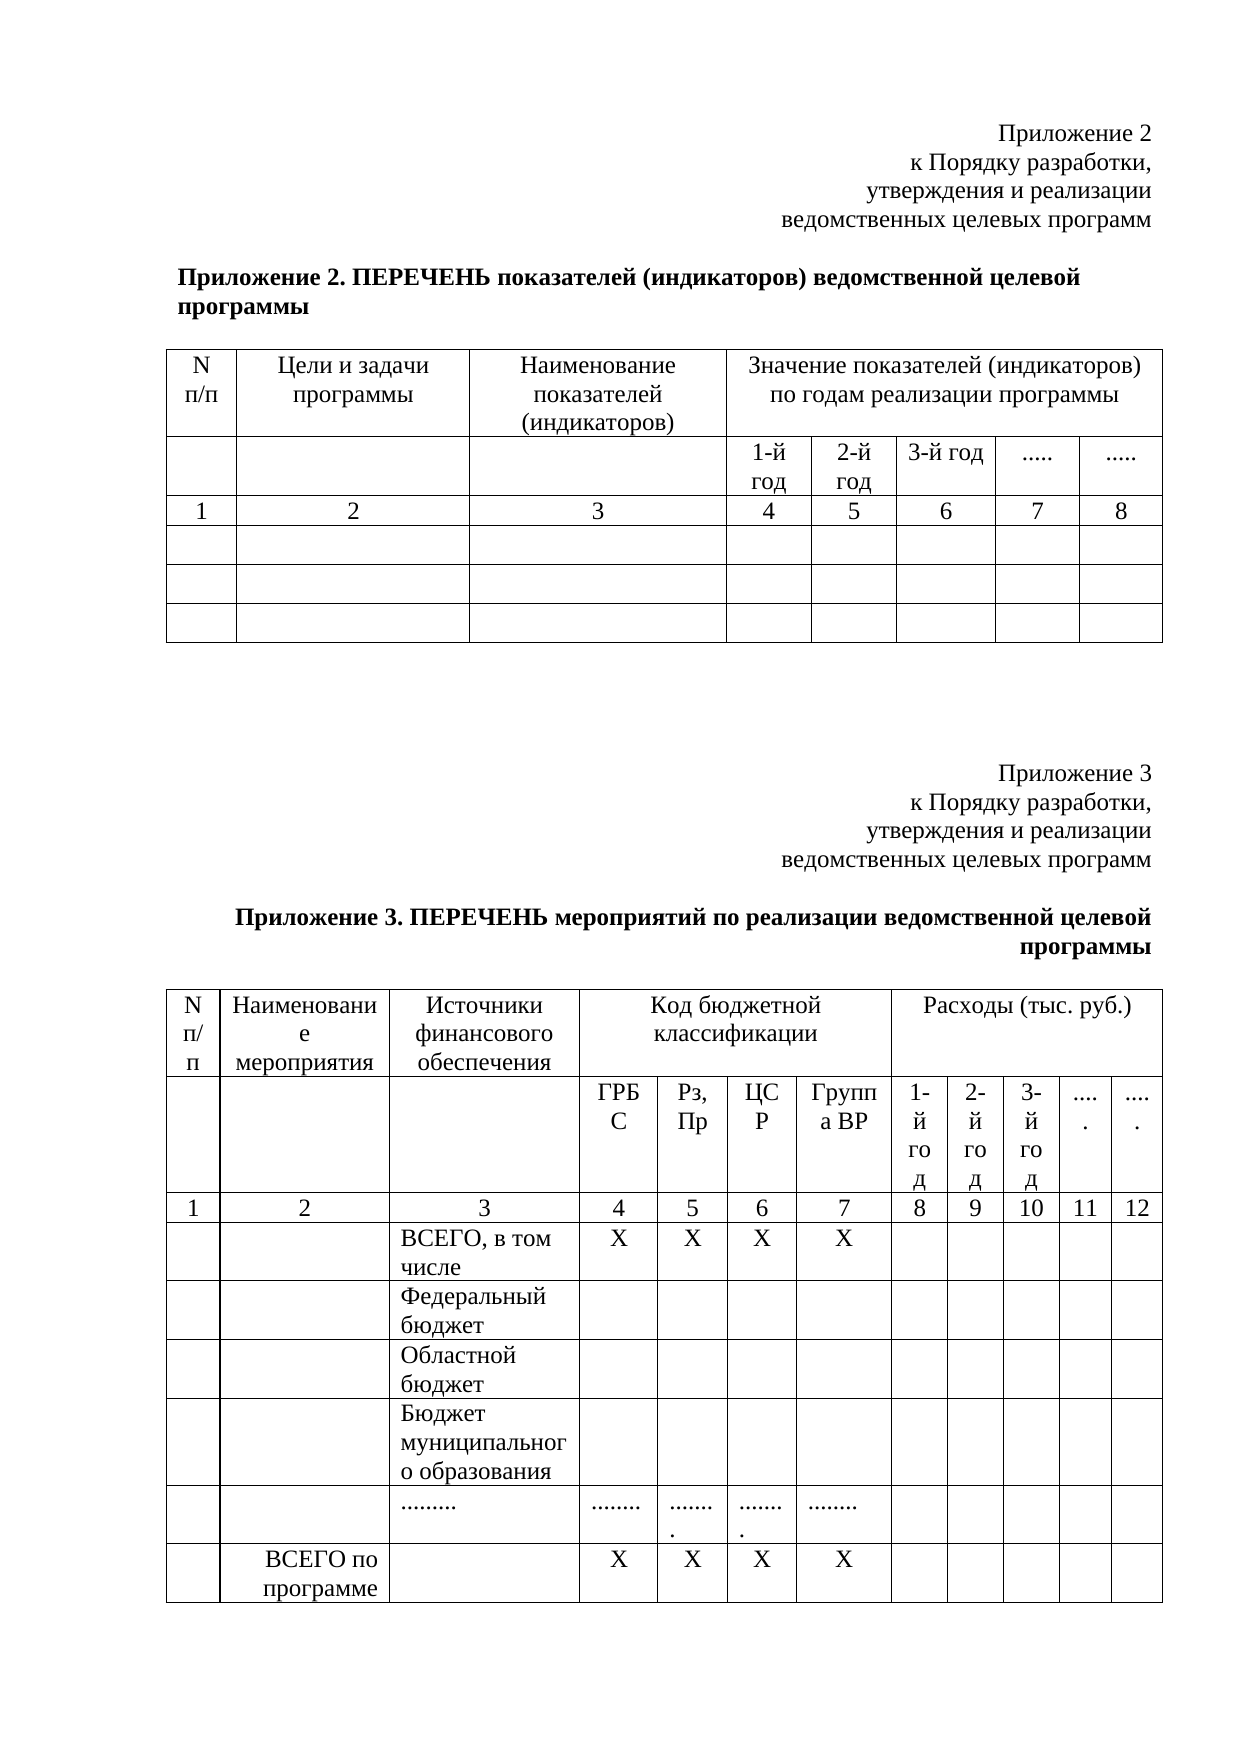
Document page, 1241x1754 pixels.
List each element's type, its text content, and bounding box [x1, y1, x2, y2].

table_cell [167, 1544, 219, 1602]
table_cell [167, 1486, 219, 1543]
table_cell 8 [1080, 496, 1162, 524]
table_cell [167, 1223, 219, 1280]
table_cell [812, 604, 896, 642]
table_header Источники финансового обеспечения [390, 990, 579, 1076]
table_cell [1112, 1544, 1162, 1602]
table_cell [948, 1223, 1003, 1280]
table_cell [948, 1399, 1003, 1485]
table_cell [1080, 526, 1162, 564]
table_cell ..... [1060, 1077, 1111, 1192]
table_cell ВСЕГО, в том числе [390, 1223, 579, 1280]
table_cell 7 [797, 1193, 891, 1222]
table_cell [727, 604, 811, 642]
table_cell [996, 565, 1079, 603]
table_cell ГРБС [580, 1077, 657, 1192]
table_cell [167, 1340, 219, 1397]
table_cell [1112, 1281, 1162, 1339]
table_cell [221, 1077, 389, 1192]
table_cell [727, 526, 811, 564]
table_cell [948, 1281, 1003, 1339]
table_cell [728, 1340, 796, 1397]
table_cell [897, 604, 995, 642]
table_cell [580, 1399, 657, 1485]
table_cell [1060, 1486, 1111, 1543]
table_cell [167, 437, 236, 495]
text Приложение 3. ПЕРЕЧЕНЬ мероприятий по реализации ведомственной целевой программы [177, 902, 1152, 959]
table_cell [797, 1399, 891, 1485]
table_header Цели и задачи программы [237, 350, 469, 436]
table_cell ........ [728, 1486, 796, 1543]
table_cell [897, 526, 995, 564]
table_cell [996, 604, 1079, 642]
table_cell [948, 1544, 1003, 1602]
table_header Расходы (тыс. руб.) [892, 990, 1162, 1076]
table_cell [892, 1281, 947, 1339]
table_cell ..... [1080, 437, 1162, 495]
table_cell 3-й год [897, 437, 995, 495]
table_cell ..... [996, 437, 1079, 495]
table_cell 8 [892, 1193, 947, 1222]
table_header Код бюджетной классификации [580, 990, 891, 1076]
table_cell 3-й год [1004, 1077, 1059, 1192]
table_cell [727, 565, 811, 603]
table_cell 2 [221, 1193, 389, 1222]
table_cell 5 [658, 1193, 727, 1222]
table_cell X [797, 1544, 891, 1602]
table_cell [580, 1340, 657, 1397]
table_cell X [797, 1223, 891, 1280]
table_cell Бюджет муниципального образования [390, 1399, 579, 1485]
text Приложение 2 к Порядку разработки, утверждения и реализации ведомственных целевых программ [177, 118, 1152, 233]
table_cell [892, 1486, 947, 1543]
table_cell [167, 526, 236, 564]
text Приложение 3 к Порядку разработки, утверждения и реализации ведомственных целевых программ [177, 758, 1152, 873]
table_cell 2-й год [948, 1077, 1003, 1192]
table_cell ........ [797, 1486, 891, 1543]
table_cell 1 [167, 1193, 219, 1222]
table_cell X [658, 1544, 727, 1602]
table_cell [1060, 1340, 1111, 1397]
table_cell [892, 1544, 947, 1602]
table_cell 11 [1060, 1193, 1111, 1222]
table_cell [221, 1340, 389, 1397]
table_header Наименование мероприятия [221, 990, 389, 1076]
table_cell 3 [470, 496, 726, 524]
table_cell [728, 1399, 796, 1485]
table_cell [1112, 1340, 1162, 1397]
table_cell X [658, 1223, 727, 1280]
table_cell Областной бюджет [390, 1340, 579, 1397]
table_cell [797, 1281, 891, 1339]
table_cell 6 [728, 1193, 796, 1222]
table_cell [470, 604, 726, 642]
table_cell [1004, 1340, 1059, 1397]
table_cell [1112, 1399, 1162, 1485]
table_cell [1004, 1399, 1059, 1485]
table_cell 1 [167, 496, 236, 524]
table_cell 6 [897, 496, 995, 524]
table_cell 9 [948, 1193, 1003, 1222]
table_cell [167, 1077, 219, 1192]
table_cell 1-й год [892, 1077, 947, 1192]
table_cell [1004, 1223, 1059, 1280]
table_cell [221, 1486, 389, 1543]
table_cell [237, 526, 469, 564]
table_cell ..... [1112, 1077, 1162, 1192]
table_cell [948, 1486, 1003, 1543]
table_cell [728, 1281, 796, 1339]
table_cell Группа ВР [797, 1077, 891, 1192]
table_header N п/п [167, 990, 219, 1076]
table_cell ......... [390, 1486, 579, 1543]
table_cell [892, 1340, 947, 1397]
table_cell Рз, Пр [658, 1077, 727, 1192]
table_header N п/п [167, 350, 236, 436]
table_cell X [580, 1223, 657, 1280]
table_cell X [728, 1544, 796, 1602]
table_cell [1080, 565, 1162, 603]
table_cell X [728, 1223, 796, 1280]
table_cell [948, 1340, 1003, 1397]
table_cell [167, 604, 236, 642]
table_cell [892, 1223, 947, 1280]
table_cell [797, 1340, 891, 1397]
table_cell 10 [1004, 1193, 1059, 1222]
table_cell [470, 437, 726, 495]
table_cell [167, 1399, 219, 1485]
text Приложение 2. ПЕРЕЧЕНЬ показателей (индикаторов) ведомственной целевой программы [177, 262, 1152, 320]
table_cell [167, 1281, 219, 1339]
table_cell [390, 1077, 579, 1192]
table_cell ВСЕГО по программе [221, 1544, 389, 1602]
table_cell [658, 1399, 727, 1485]
table_cell [167, 565, 236, 603]
table_cell 12 [1112, 1193, 1162, 1222]
table_cell 3 [390, 1193, 579, 1222]
table_cell [1060, 1399, 1111, 1485]
table_cell [221, 1399, 389, 1485]
table_cell [897, 565, 995, 603]
table_cell [658, 1340, 727, 1397]
table_header Значение показателей (индикаторов) по годам реализации программы [727, 350, 1162, 436]
table_cell 4 [727, 496, 811, 524]
table_cell [221, 1281, 389, 1339]
table_cell ........ [658, 1486, 727, 1543]
table_cell ........ [580, 1486, 657, 1543]
table_cell X [580, 1544, 657, 1602]
table_cell [1004, 1486, 1059, 1543]
table_cell [1060, 1281, 1111, 1339]
table_cell [1004, 1281, 1059, 1339]
table_cell 1-й год [727, 437, 811, 495]
table_cell ЦСР [728, 1077, 796, 1192]
table_cell 2 [237, 496, 469, 524]
table_cell [390, 1544, 579, 1602]
table_cell [237, 604, 469, 642]
table_cell [1060, 1544, 1111, 1602]
table_cell [470, 565, 726, 603]
table_cell [580, 1281, 657, 1339]
table_cell [237, 565, 469, 603]
table_cell [1112, 1486, 1162, 1543]
table_cell [812, 526, 896, 564]
table_cell [1112, 1223, 1162, 1280]
table_cell [237, 437, 469, 495]
table_cell [1080, 604, 1162, 642]
table_header Наименование показателей (индикаторов) [470, 350, 726, 436]
table_cell 2-й год [812, 437, 896, 495]
table_cell [996, 526, 1079, 564]
table_cell 5 [812, 496, 896, 524]
table_cell [658, 1281, 727, 1339]
table_cell Федеральный бюджет [390, 1281, 579, 1339]
table_cell [1060, 1223, 1111, 1280]
table_cell 4 [580, 1193, 657, 1222]
table_cell [1004, 1544, 1059, 1602]
table_cell 7 [996, 496, 1079, 524]
table_cell [892, 1399, 947, 1485]
table_cell [812, 565, 896, 603]
table_cell [470, 526, 726, 564]
table_cell [221, 1223, 389, 1280]
